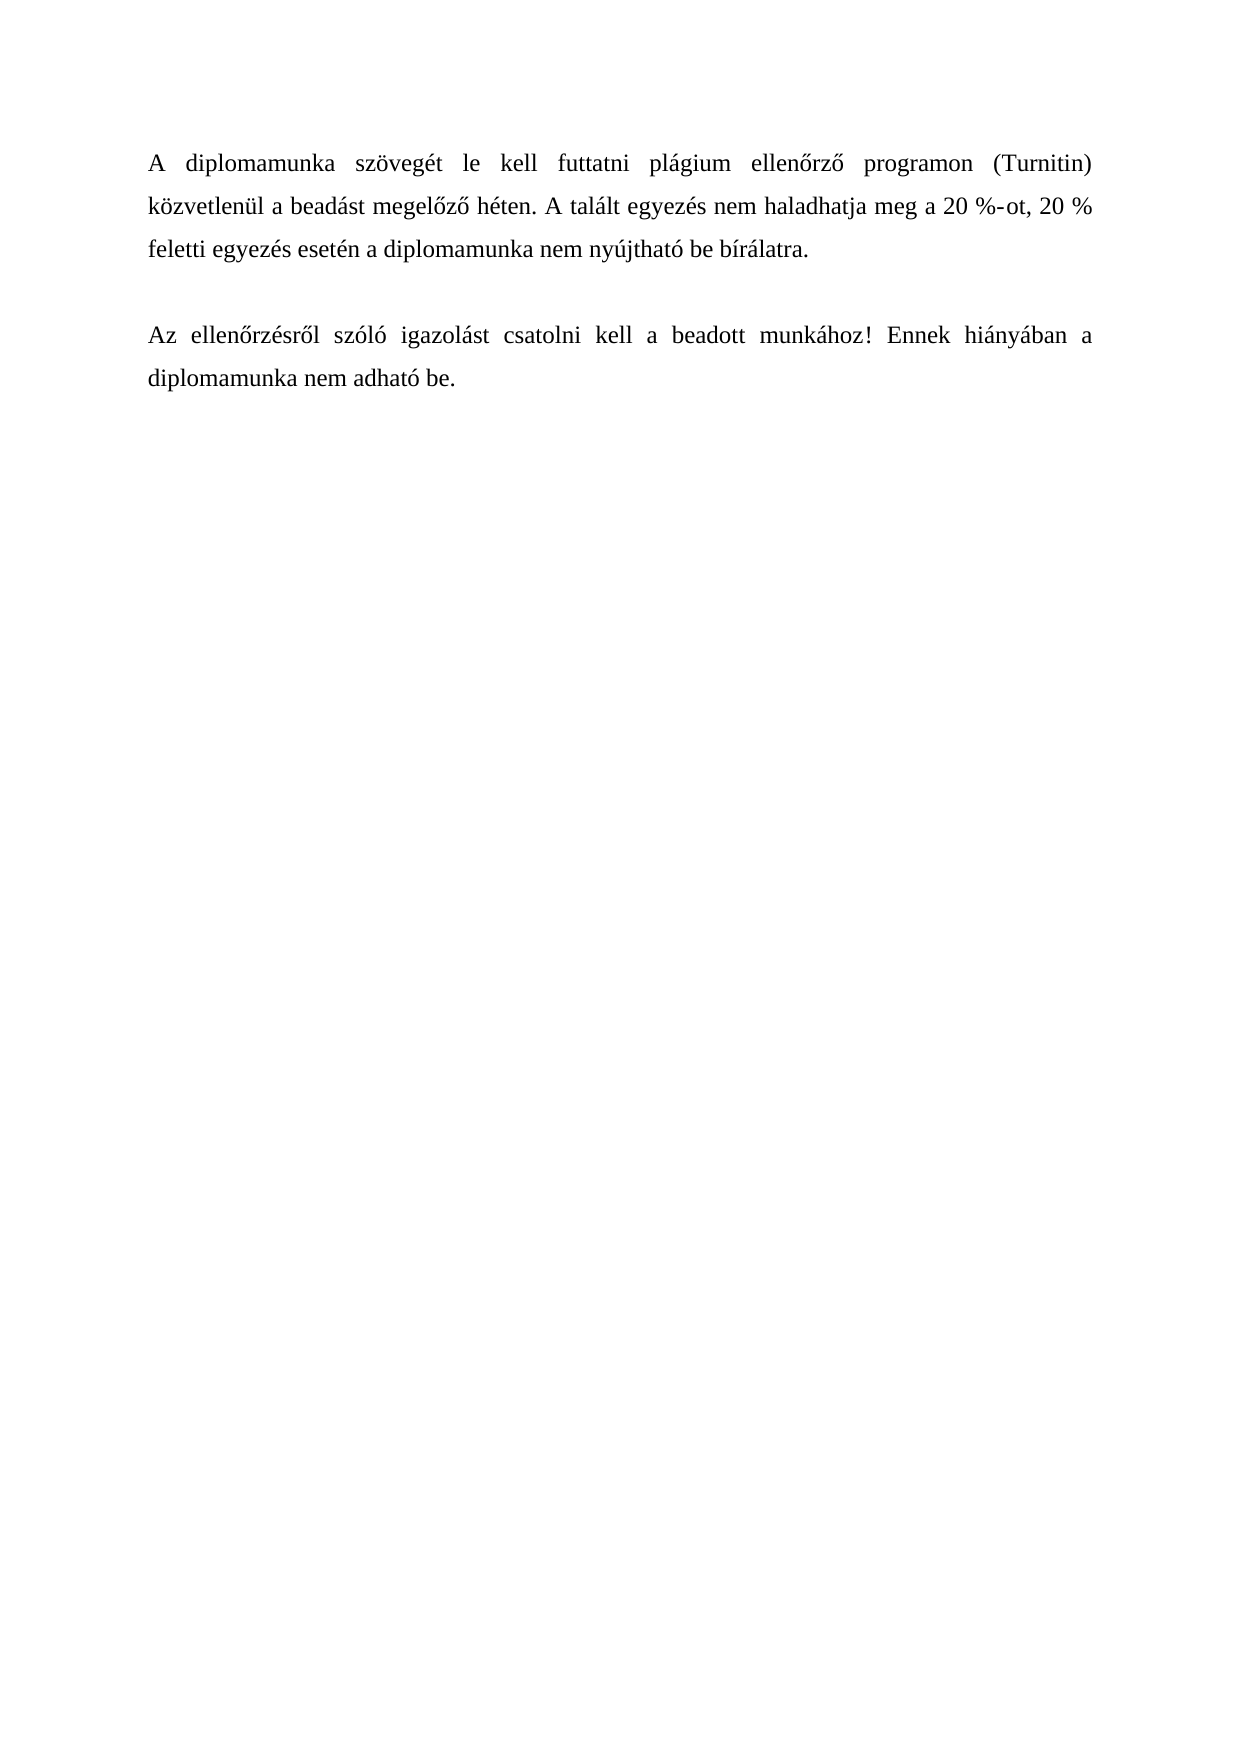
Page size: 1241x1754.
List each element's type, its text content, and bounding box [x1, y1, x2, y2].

text A diplomamunka szövegét le kell futtatni plágium ellenőrző programon (Turnitin) közvetlenül a beadást megelőző héten. A talált egyezés nem haladhatja meg a 20 %-ot, 20 % feletti egyezés esetén a diplomamunka nem nyújtható be bírálatra. [148, 148, 1093, 263]
text Az ellenőrzésről szóló igazolást csatolni kell a beadott munkához! Ennek hiányában a diplomamunka nem adható be. [148, 320, 1093, 392]
